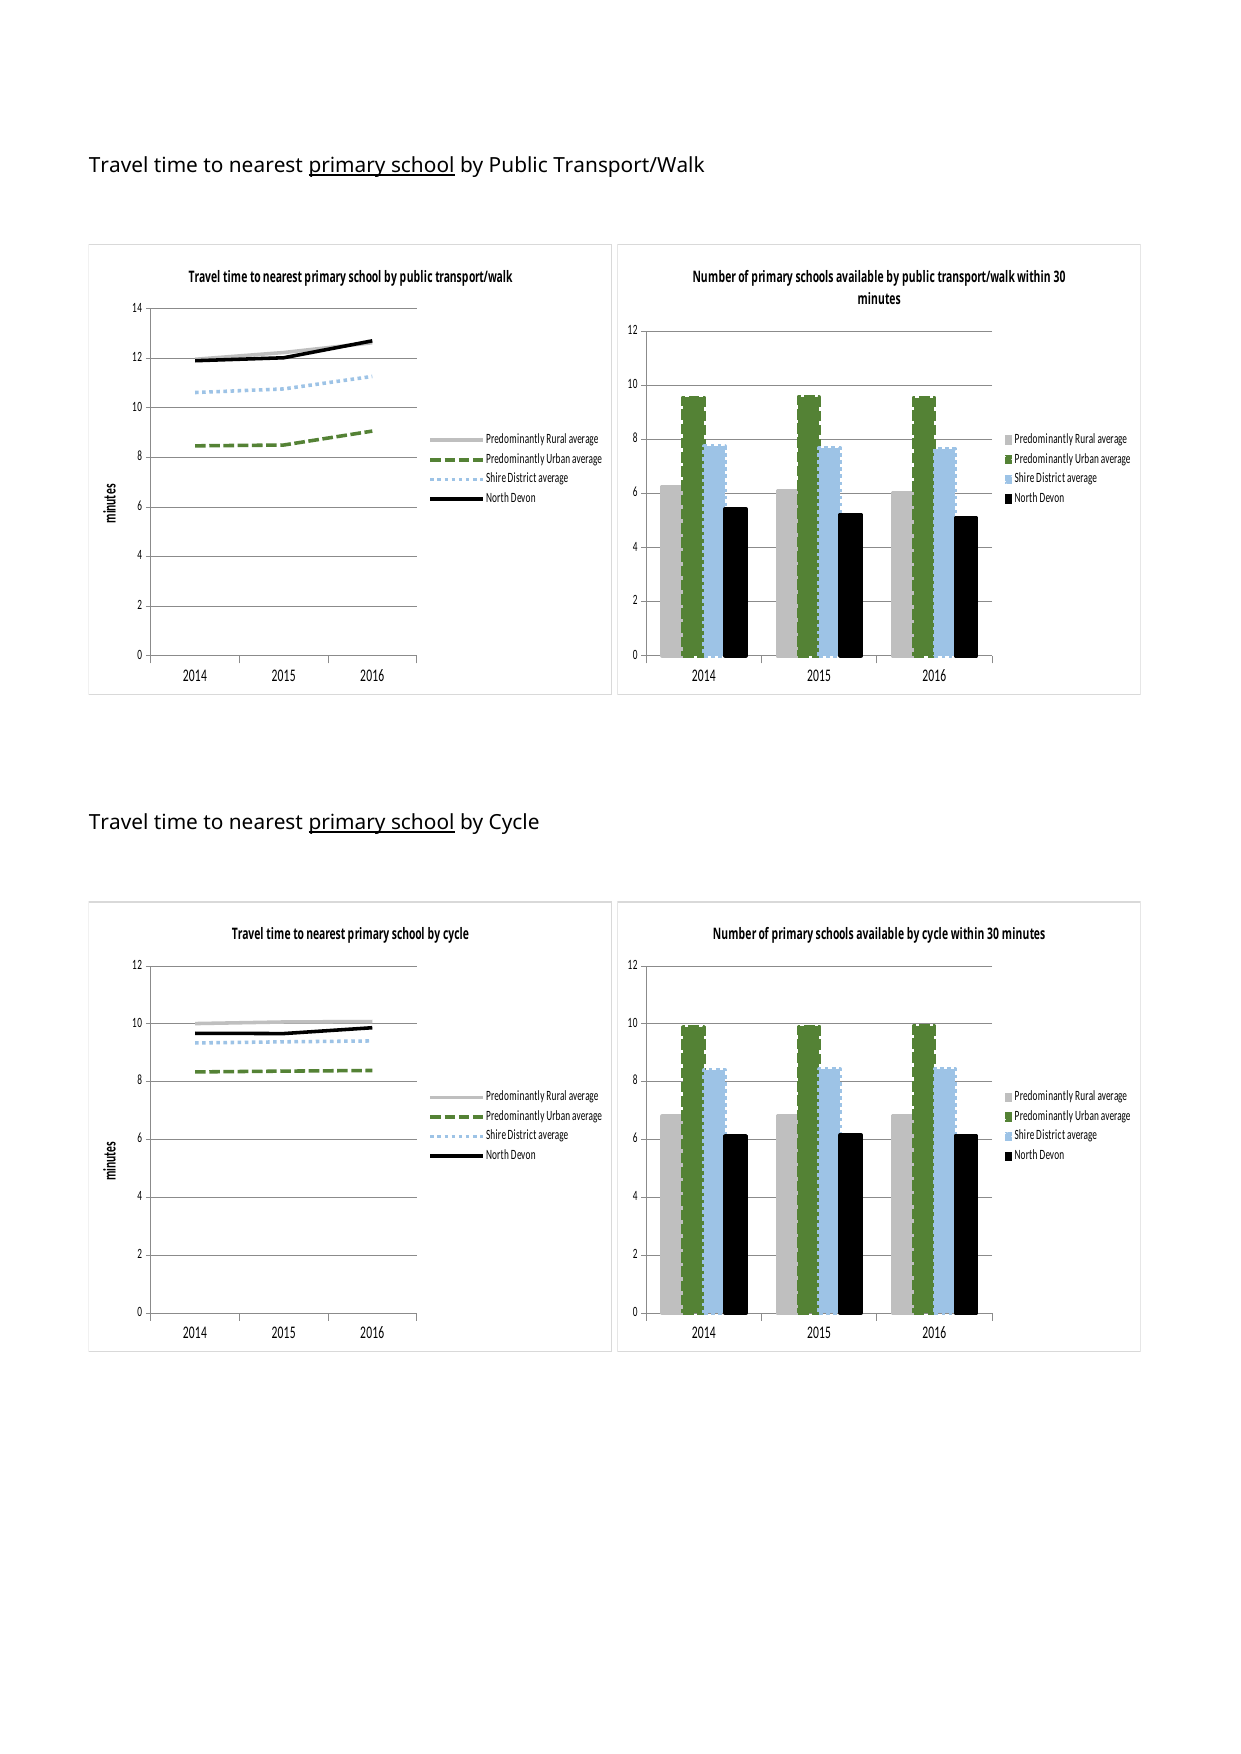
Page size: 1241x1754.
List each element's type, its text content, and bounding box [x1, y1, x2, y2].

text Travel time to nearest primary school by Cycle [89, 807, 1152, 836]
text Travel time to nearest primary school by Public Transport/Walk [89, 150, 1152, 178]
